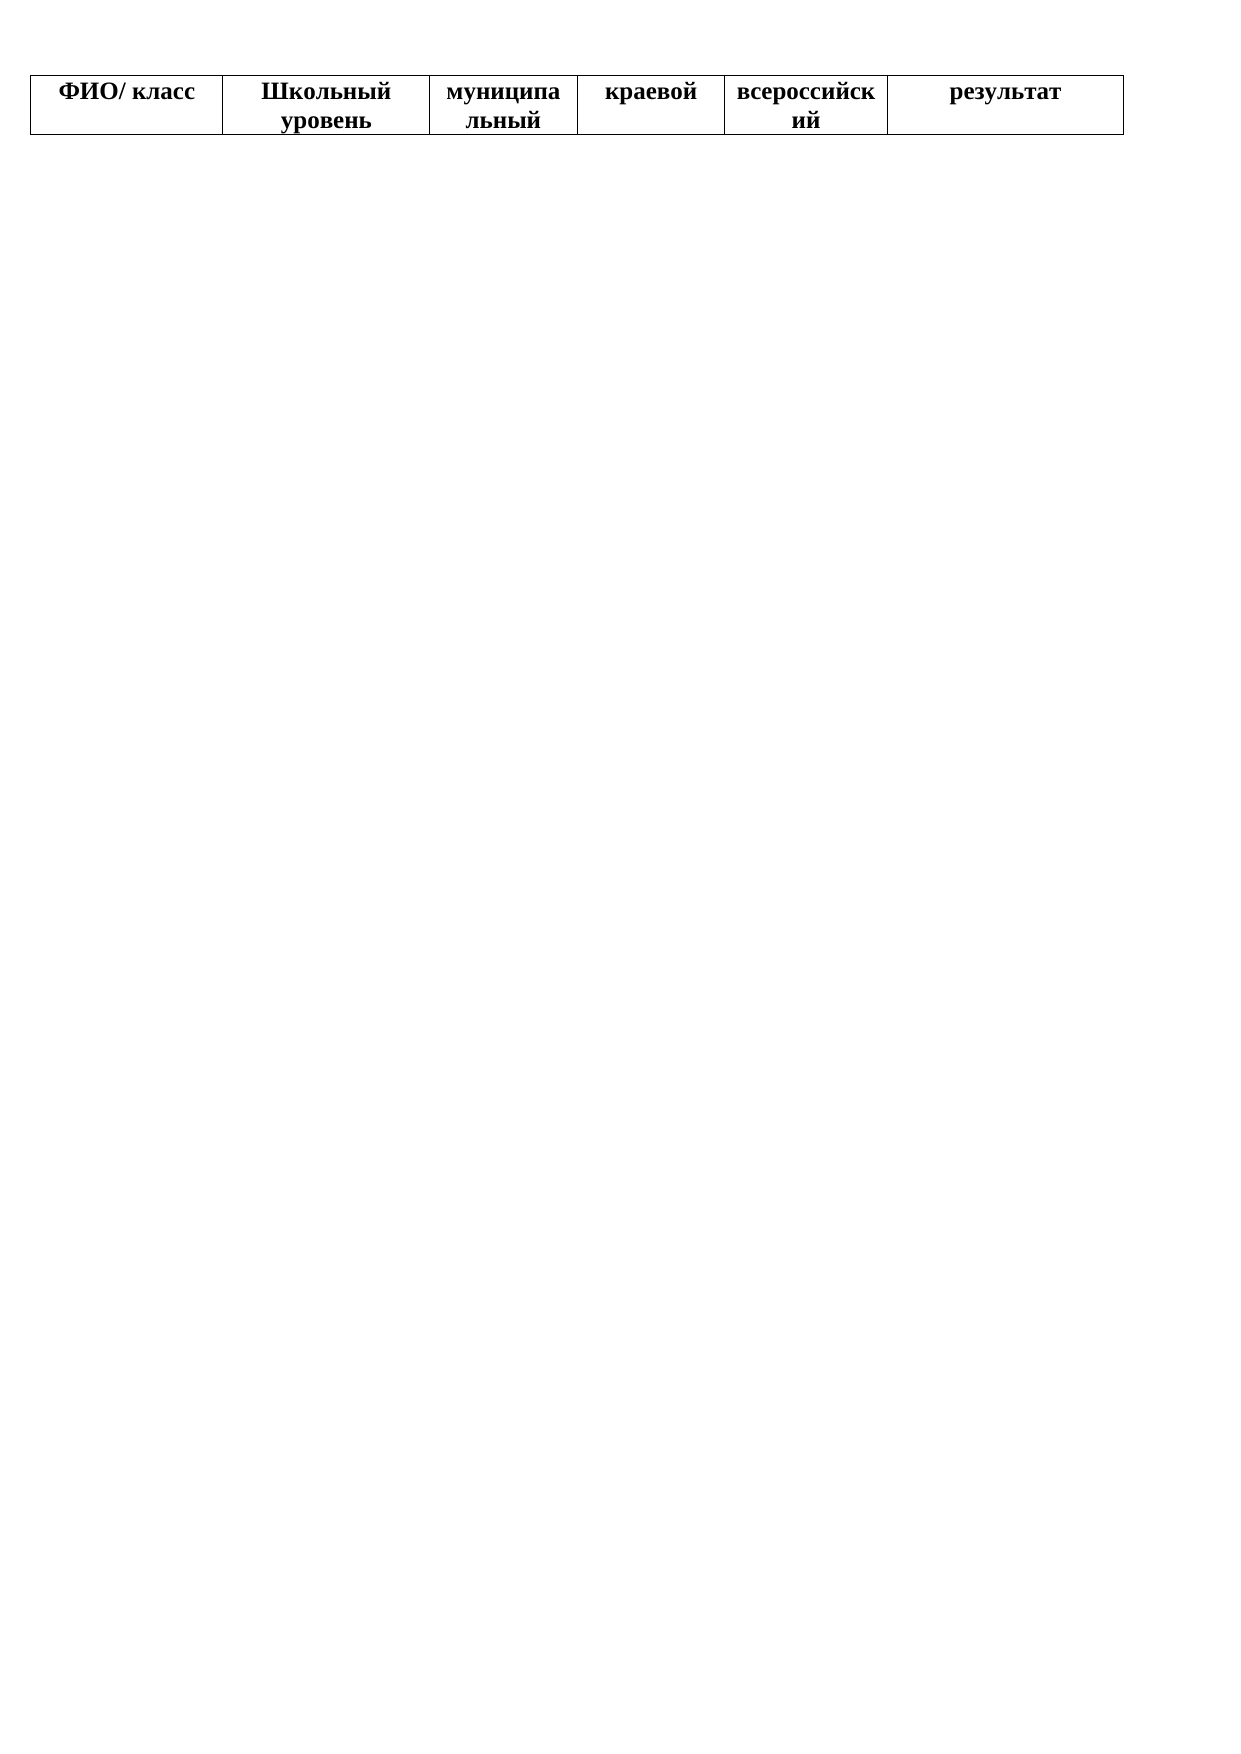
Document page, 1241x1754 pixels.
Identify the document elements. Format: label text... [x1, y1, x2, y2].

table_header Школьный уровень [223, 76, 429, 133]
table_header всероссийский [725, 76, 887, 133]
table_header краевой [578, 76, 724, 133]
table_header результат [888, 76, 1123, 133]
table_header муниципальный [430, 76, 577, 133]
table_header ФИО/ класс [31, 76, 222, 133]
